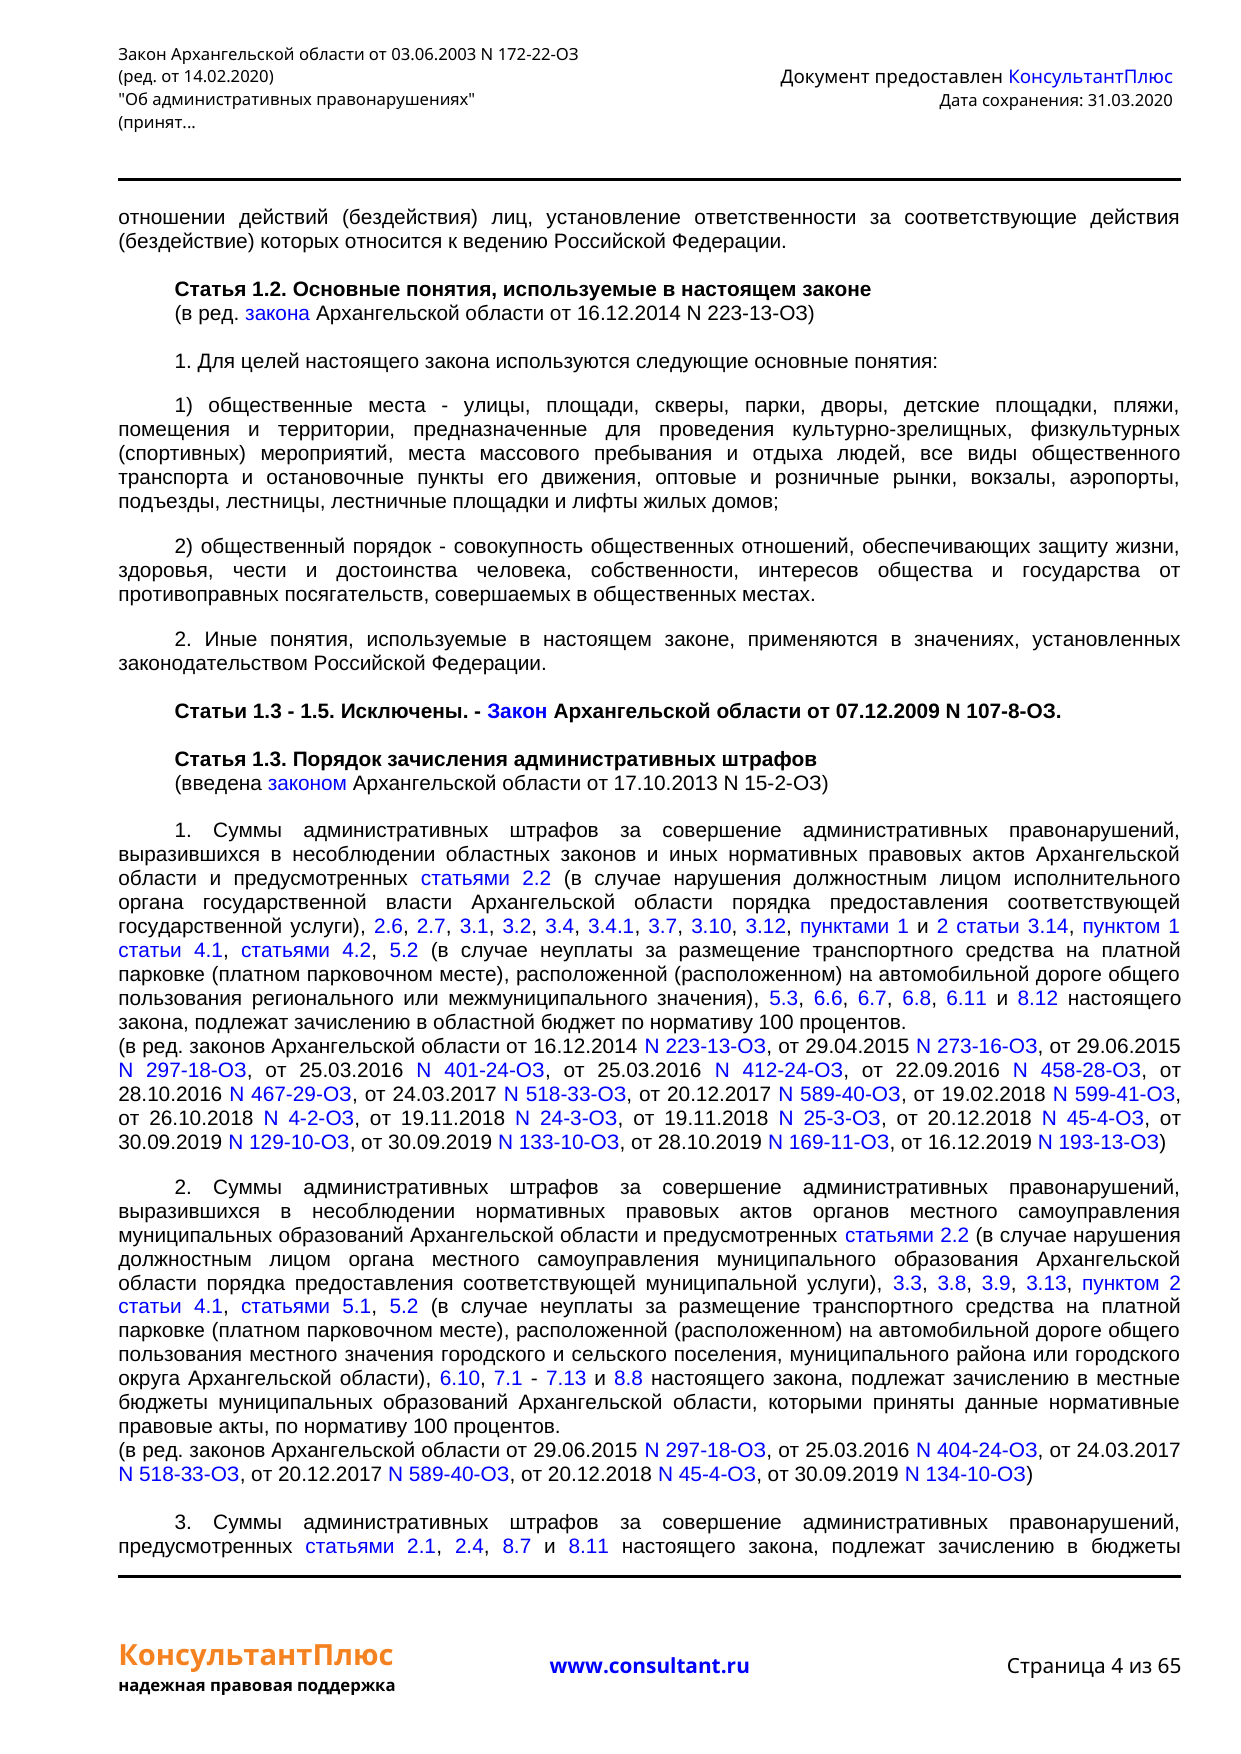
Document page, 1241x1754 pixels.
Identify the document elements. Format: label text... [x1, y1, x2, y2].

title Статьи 1.3 - 1.5. Исключены. - Закон Архангельской области от 07.12.2009 N 107-8-ОЗ. [118, 698, 1181, 722]
text (в ред. законов Архангельской области от 29.06.2015 N 297-18-ОЗ, от 25.03.2016 N 404-24-ОЗ, от 24.03.2017 N 518-33-ОЗ, от 20.12.2017 N 589-40-ОЗ, от 20.12.2018 N 45-4-ОЗ, от 30.09.2019 N 134-10-ОЗ) [118, 1438, 1181, 1486]
text 1) общественные места - улицы, площади, скверы, парки, дворы, детские площадки, пляжи, помещения и территории, предназначенные для проведения культурно-зрелищных, физкультурных (спортивных) мероприятий, места массового пребывания и отдыха людей, все виды общественного транспорта и остановочные пункты его движения, оптовые и розничные рынки, вокзалы, аэропорты, подъезды, лестницы, лестничные площадки и лифты жилых домов; [118, 393, 1181, 513]
text 2. Суммы административных штрафов за совершение административных правонарушений, выразившихся в несоблюдении нормативных правовых актов органов местного самоуправления муниципальных образований Архангельской области и предусмотренных статьями 2.2 (в случае нарушения должностным лицом органа местного самоуправления муниципального образования Архангельской области порядка предоставления соответствующей муниципальной услуги), 3.3, 3.8, 3.9, 3.13, пунктом 2 статьи 4.1, статьями 5.1, 5.2 (в случае неуплаты за размещение транспортного средства на платной парковке (платном парковочном месте), расположенной (расположенном) на автомобильной дороге общего пользования местного значения городского и сельского поселения, муниципального района или городского округа Архангельской области), 6.10, 7.1 - 7.13 и 8.8 настоящего закона, подлежат зачислению в местные бюджеты муниципальных образований Архангельской области, которыми приняты данные нормативные правовые акты, по нормативу 100 процентов. [118, 1174, 1181, 1438]
text 2) общественный порядок - совокупность общественных отношений, обеспечивающих защиту жизни, здоровья, чести и достоинства человека, собственности, интересов общества и государства от противоправных посягательств, совершаемых в общественных местах. [118, 534, 1181, 606]
text 1. Суммы административных штрафов за совершение административных правонарушений, выразившихся в несоблюдении областных законов и иных нормативных правовых актов Архангельской области и предусмотренных статьями 2.2 (в случае нарушения должностным лицом исполнительного органа государственной власти Архангельской области порядка предоставления соответствующей государственной услуги), 2.6, 2.7, 3.1, 3.2, 3.4, 3.4.1, 3.7, 3.10, 3.12, пунктами 1 и 2 статьи 3.14, пунктом 1 статьи 4.1, статьями 4.2, 5.2 (в случае неуплаты за размещение транспортного средства на платной парковке (платном парковочном месте), расположенной (расположенном) на автомобильной дороге общего пользования регионального или межмуниципального значения), 5.3, 6.6, 6.7, 6.8, 6.11 и 8.12 настоящего закона, подлежат зачислению в областной бюджет по нормативу 100 процентов. [118, 818, 1181, 1034]
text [118, 205, 1181, 253]
text (в ред. закона Архангельской области от 16.12.2014 N 223-13-ОЗ) [118, 301, 1181, 324]
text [118, 1510, 1181, 1558]
text 2. Иные понятия, используемые в настоящем законе, применяются в значениях, установленных законодательством Российской Федерации. [118, 627, 1181, 674]
title Статья 1.3. Порядок зачисления административных штрафов [118, 746, 1181, 770]
text (введена законом Архангельской области от 17.10.2013 N 15-2-ОЗ) [118, 770, 1181, 794]
text (в ред. законов Архангельской области от 16.12.2014 N 223-13-ОЗ, от 29.04.2015 N 273-16-ОЗ, от 29.06.2015 N 297-18-ОЗ, от 25.03.2016 N 401-24-ОЗ, от 25.03.2016 N 412-24-ОЗ, от 22.09.2016 N 458-28-ОЗ, от 28.10.2016 N 467-29-ОЗ, от 24.03.2017 N 518-33-ОЗ, от 20.12.2017 N 589-40-ОЗ, от 19.02.2018 N 599-41-ОЗ, от 26.10.2018 N 4-2-ОЗ, от 19.11.2018 N 24-3-ОЗ, от 19.11.2018 N 25-3-ОЗ, от 20.12.2018 N 45-4-ОЗ, от 30.09.2019 N 129-10-ОЗ, от 30.09.2019 N 133-10-ОЗ, от 28.10.2019 N 169-11-ОЗ, от 16.12.2019 N 193-13-ОЗ) [118, 1034, 1181, 1154]
text 1. Для целей настоящего закона используются следующие основные понятия: [118, 348, 1181, 372]
title Статья 1.2. Основные понятия, используемые в настоящем законе [118, 277, 1181, 301]
